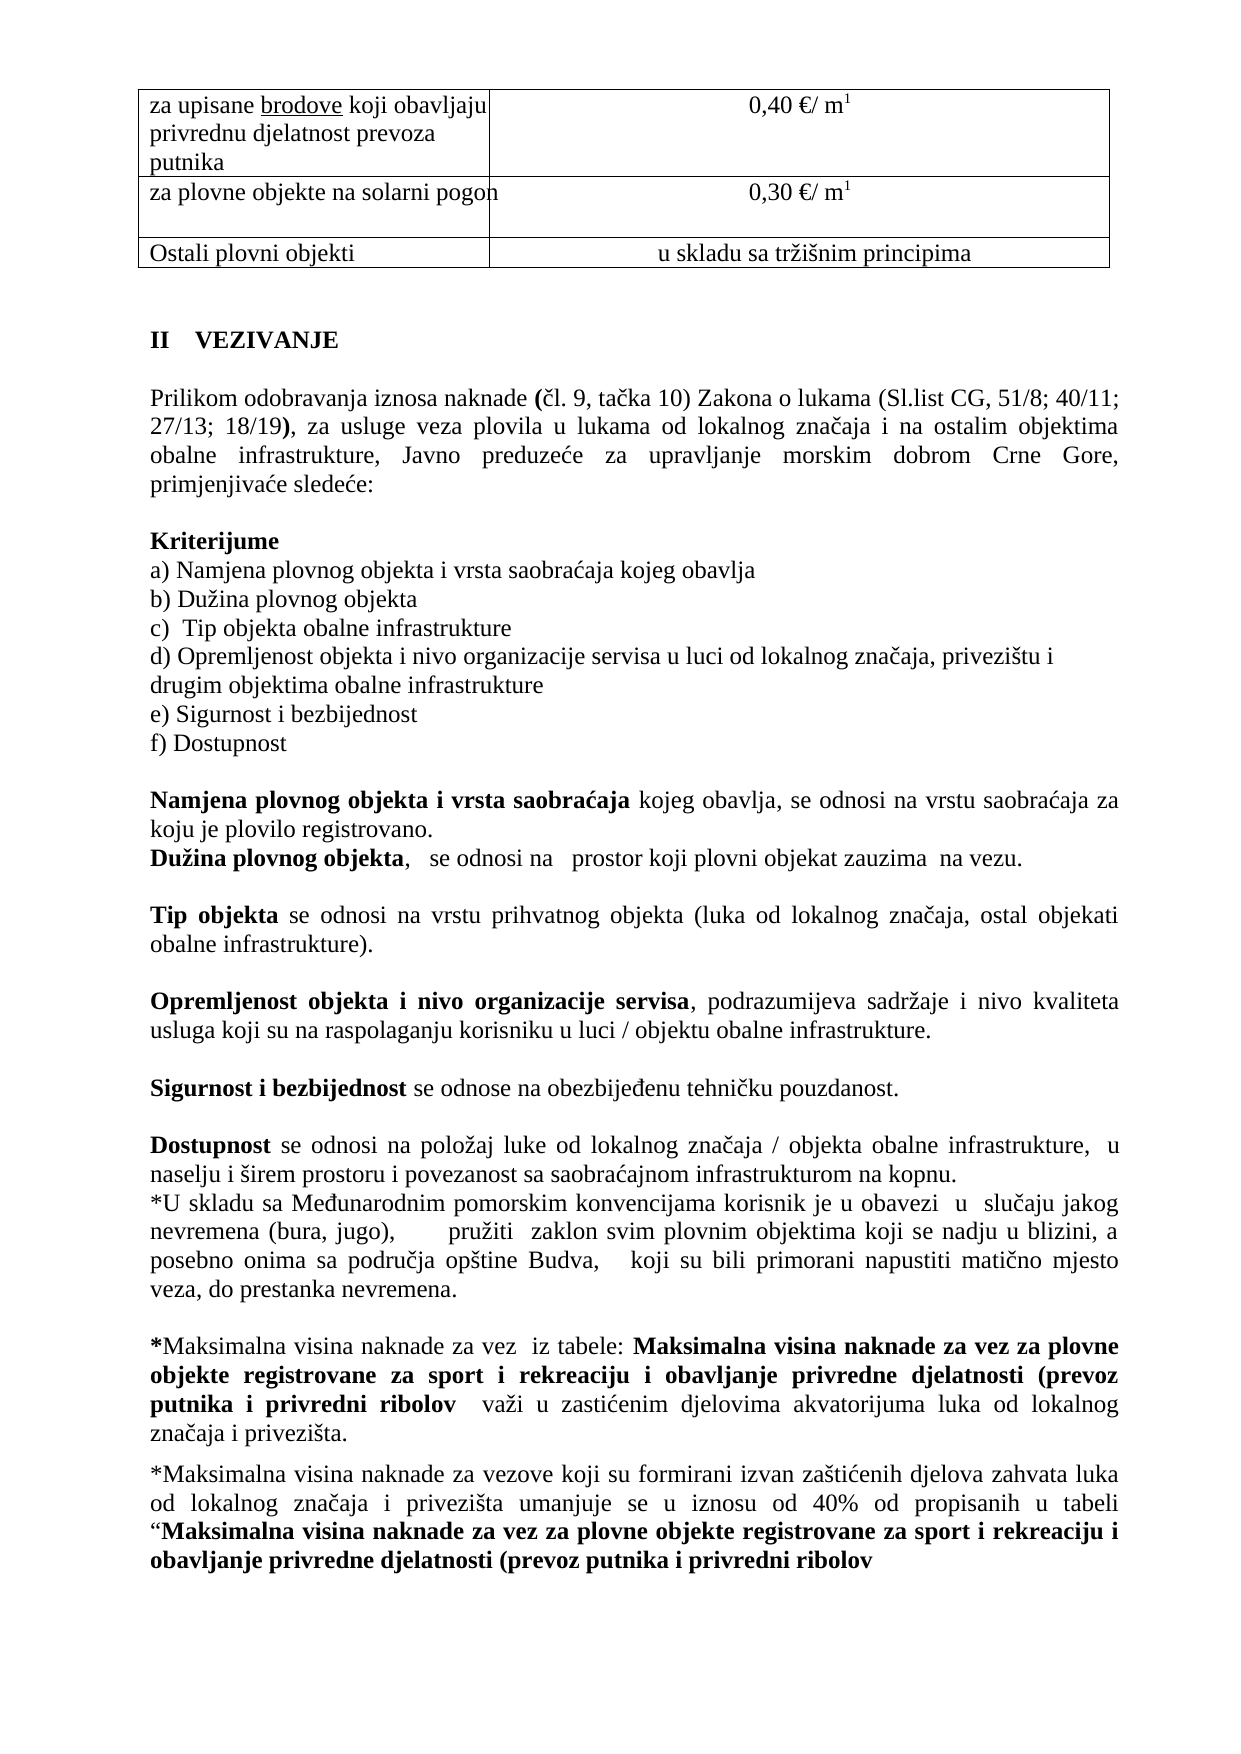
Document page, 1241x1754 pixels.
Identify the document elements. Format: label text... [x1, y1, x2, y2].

table_cell Ostali plovni objekti [139, 238, 489, 267]
text c) Tip objekta obalne infrastrukture [150, 613, 1120, 641]
text b) Dužina plovnog objekta [150, 584, 1120, 613]
text f) Dostupnost [150, 728, 1120, 756]
text Namjena plovnog objekta i vrsta saobraćaja kojeg obavlja, se odnosi na vrstu saobraćaja za koju je plovilo registrovano. [150, 785, 1120, 843]
table_cell za plovne objekte na solarni pogon [139, 177, 489, 237]
text Dostupnost se odnosi na položaj luke od lokalnog značaja / objekta obalne infrastrukture, u naselju i širem prostoru i povezanost sa saobraćajnom infrastrukturom na kopnu. [150, 1130, 1120, 1188]
table_cell za upisane brodove koji obavljaju privrednu djelatnost prevoza putnika [139, 90, 489, 176]
text Tip objekta se odnosi na vrstu prihvatnog objekta (luka od lokalnog značaja, ostal objekati obalne infrastrukture). [150, 900, 1120, 958]
text Kriterijume [150, 526, 1120, 555]
text a) Namjena plovnog objekta i vrsta saobraćaja kojeg obavlja [150, 555, 1120, 584]
text d) Opremljenost objekta i nivo organizacije servisa u luci od lokalnog značaja, privezištu i drugim objektima obalne infrastrukture [150, 641, 1120, 699]
text e) Sigurnost i bezbijednost [150, 699, 1120, 728]
text Prilikom odobravanja iznosa naknade (čl. 9, tačka 10) Zakona o lukama (Sl.list CG, 51/8; 40/11; 27/13; 18/19), za usluge veza plovila u lukama od lokalnog značaja i na ostalim objektima obalne infrastrukture, Javno preduzeće za upravljanje morskim dobrom Crne Gore, primjenjivaće sledeće: [150, 383, 1120, 498]
text Sigurnost i bezbijednost se odnose na obezbijeđenu tehničku pouzdanost. [150, 1073, 1120, 1101]
text *Maksimalna visina naknade za vezove koji su formirani izvan zaštićenih djelova zahvata luka od lokalnog značaja i privezišta umanjuje se u iznosu od 40% od propisanih u tabeli “Maksimalna visina naknade za vez za plovne objekte registrovane za sport i rekreaciju i obavljanje privredne djelatnosti (prevoz putnika i privredni ribolov [150, 1459, 1120, 1574]
table_cell 0,40 €/ m1 [490, 90, 1109, 176]
table_cell 0,30 €/ m1 [490, 177, 1109, 237]
text II VEZIVANJE [150, 325, 1120, 354]
table_cell u skladu sa tržišnim principima [490, 238, 1109, 267]
text Opremljenost objekta i nivo organizacije servisa, podrazumijeva sadržaje i nivo kvaliteta usluga koji su na raspolaganju korisniku u luci / objektu obalne infrastrukture. [150, 986, 1120, 1044]
text *Maksimalna visina naknade za vez iz tabele: Maksimalna visina naknade za vez za plovne objekte registrovane za sport i rekreaciju i obavljanje privredne djelatnosti (prevoz putnika i privredni ribolov važi u zastićenim djelovima akvatorijuma luka od lokalnog značaja i privezišta. [150, 1331, 1120, 1446]
text *U skladu sa Međunarodnim pomorskim konvencijama korisnik je u obavezi u slučaju jakog nevremena (bura, jugo), pružiti zaklon svim plovnim objektima koji se nadju u blizini, a posebno onima sa područja opštine Budva, koji su bili primorani napustiti matično mjesto veza, do prestanka nevremena. [150, 1188, 1120, 1303]
text Dužina plovnog objekta, se odnosi na prostor koji plovni objekat zauzima na vezu. [150, 843, 1120, 871]
